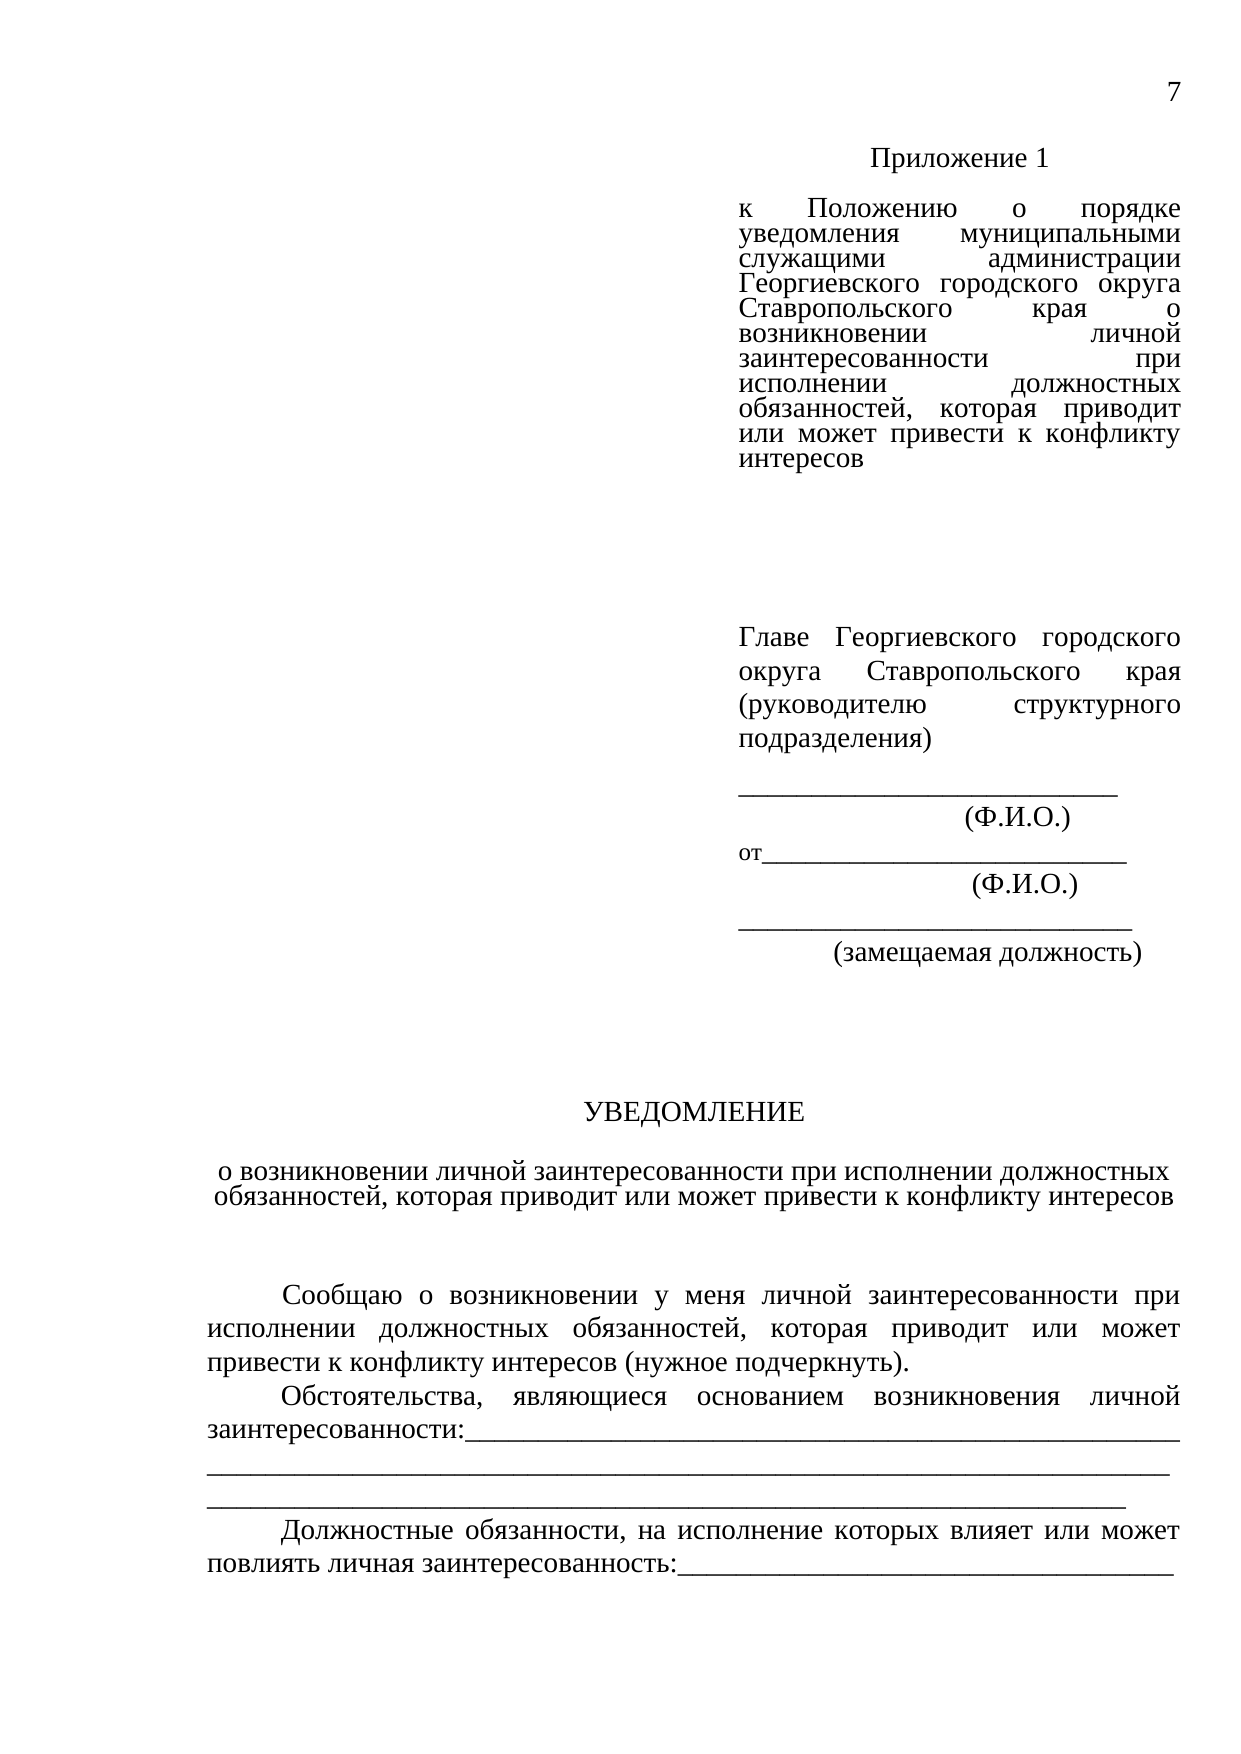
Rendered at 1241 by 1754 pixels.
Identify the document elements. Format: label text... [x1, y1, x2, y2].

text (Ф.И.О.) [738, 867, 1181, 900]
text к Положению о порядке уведомления муниципальными служащими администрации Георгиевского городского округа Ставропольского края о возникновении личной заинтересованности при исполнении должностных обязанностей, которая приводит или может привести к конфликту интересов [738, 198, 1181, 473]
text о возникновении личной заинтересованности при исполнении должностных обязанностей, которая приводит или может привести к конфликту интересов [207, 1160, 1181, 1210]
text Главе Георгиевского городского округа Ставропольского края (руководителю структурного подразделения) [738, 619, 1181, 753]
text (замещаемая должность) [738, 934, 1181, 967]
text Сообщаю о возникновении у меня личной заинтересованности при исполнении должностных обязанностей, которая приводит или может привести к конфликту интересов (нужное подчеркнуть). [207, 1277, 1181, 1378]
text __________________________ [738, 766, 1181, 799]
text Приложение 1 [738, 148, 1181, 173]
text ___________________________ [738, 900, 1181, 934]
text УВЕДОМЛЕНИЕ [207, 1101, 1181, 1126]
text Обстоятельства, являющиеся основанием возникновения личной заинтересованности:__________________________________________________________________________________________________________________________________________________________________________________ [207, 1378, 1181, 1512]
text Должностные обязанности, на исполнение которых влияет или может повлиять личная заинтересованность:__________________________________ [207, 1512, 1181, 1579]
text от_________________________ [738, 833, 1181, 867]
text (Ф.И.О.) [738, 799, 1181, 833]
